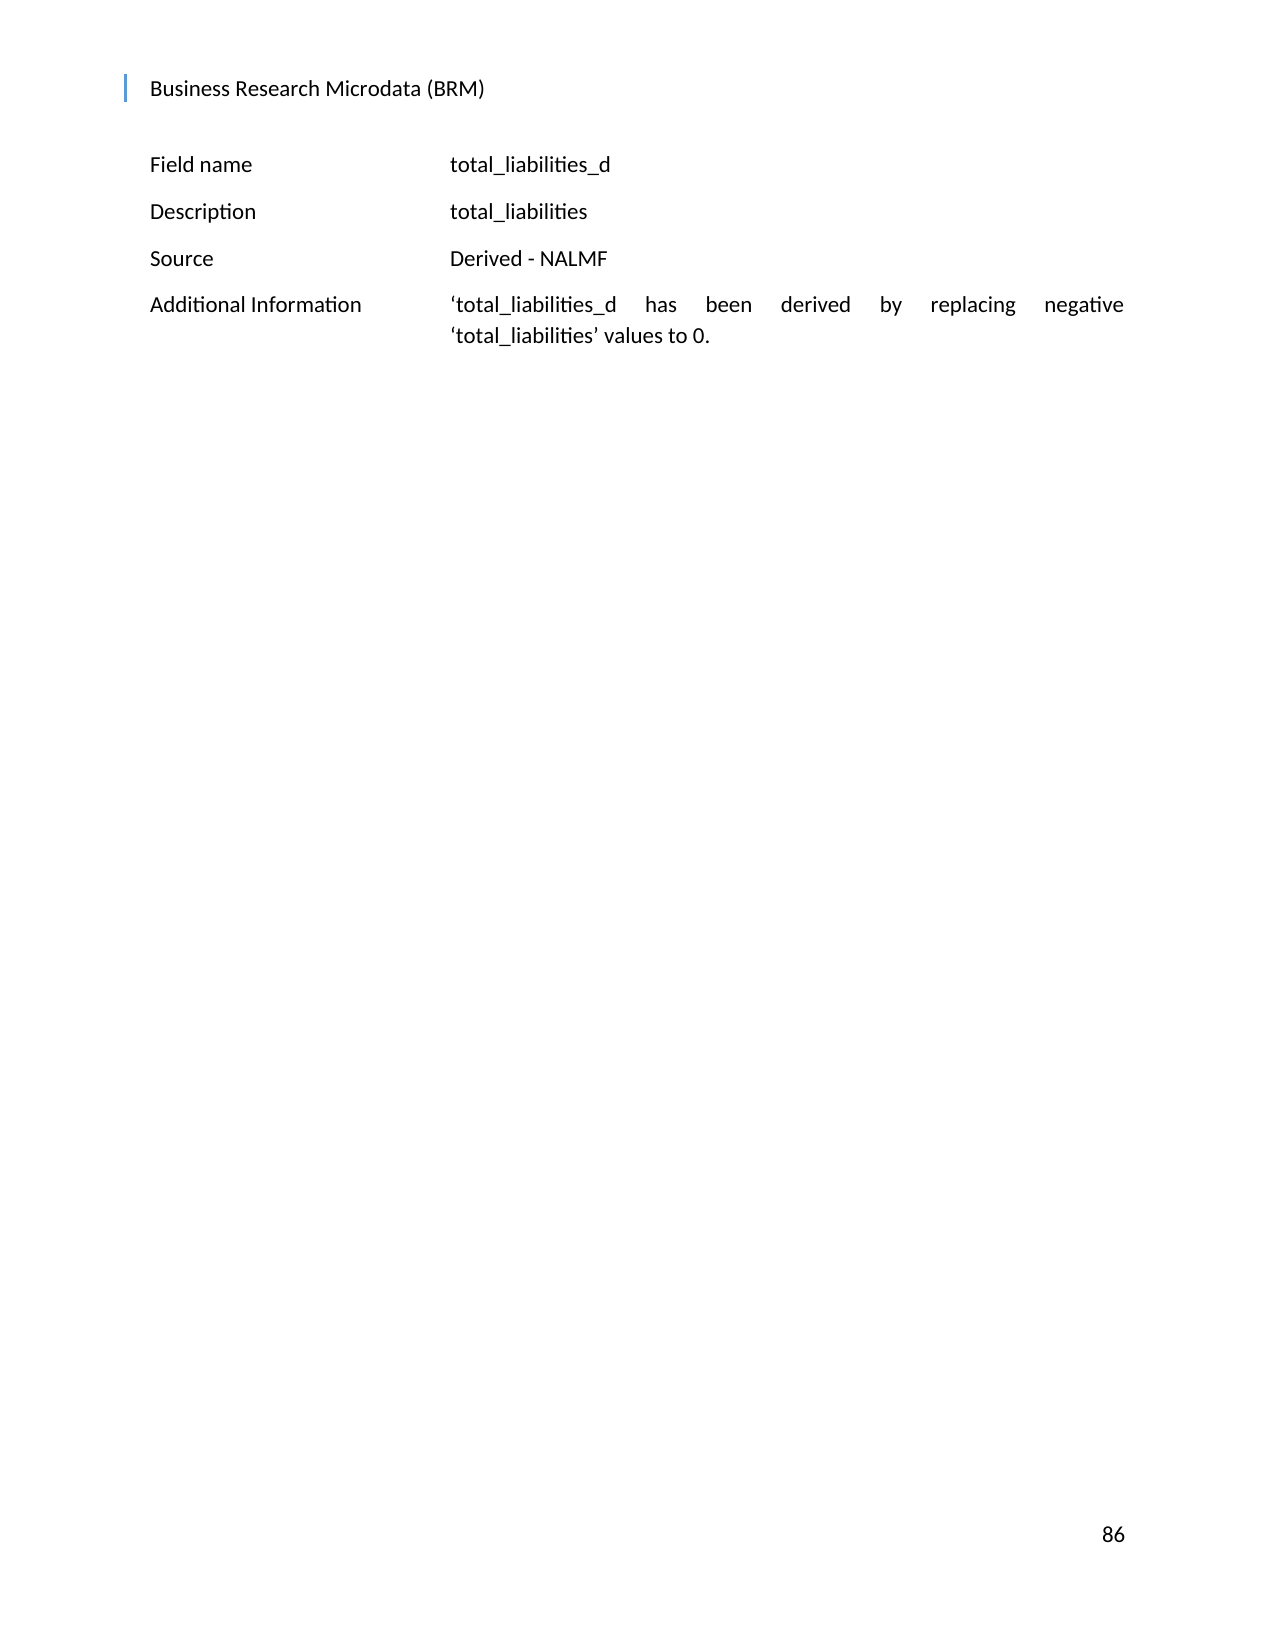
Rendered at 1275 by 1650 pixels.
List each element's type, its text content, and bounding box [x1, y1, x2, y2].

text Field name total_liabilities_d [150, 150, 1125, 178]
text Source Derived - NALMF [150, 244, 1125, 272]
text Description total_liabilities [150, 197, 1125, 225]
text Additional Information ‘total_liabilities_d has been derived by replacing negative ‘total_liabilities’ values to 0. [150, 291, 1125, 349]
